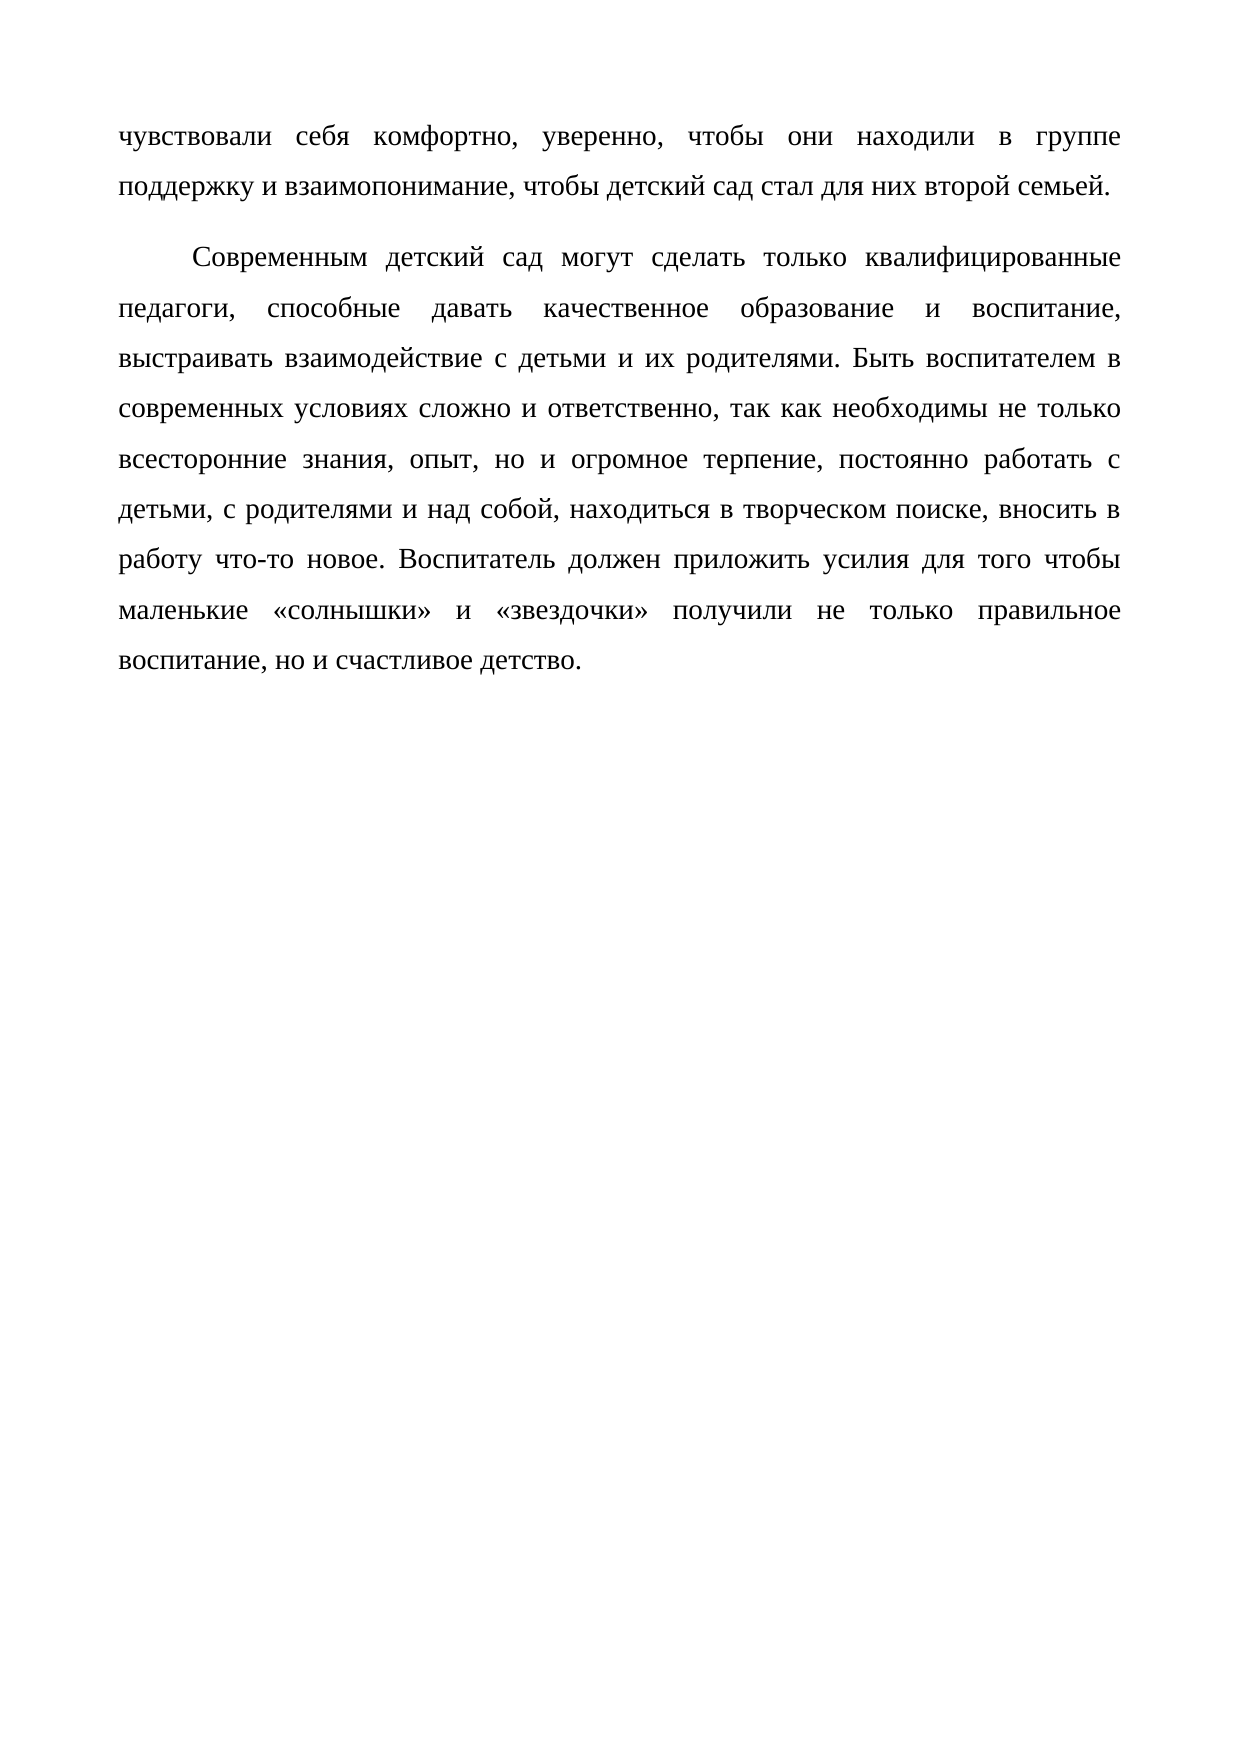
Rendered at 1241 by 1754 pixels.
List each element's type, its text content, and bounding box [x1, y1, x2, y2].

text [118, 118, 1122, 202]
text Современным детский сад могут сделать только квалифицированные педагоги, способные давать качественное образование и воспитание, выстраивать взаимодействие с детьми и их родителями. Быть воспитателем в современных условиях сложно и ответственно, так как необходимы не только всесторонние знания, опыт, но и огромное терпение, постоянно работать с детьми, с родителями и над собой, находиться в творческом поиске, вносить в работу что-то новое. Воспитатель должен приложить усилия для того чтобы маленькие «солнышки» и «звездочки» получили не только правильное воспитание, но и счастливое детство. [118, 239, 1122, 676]
